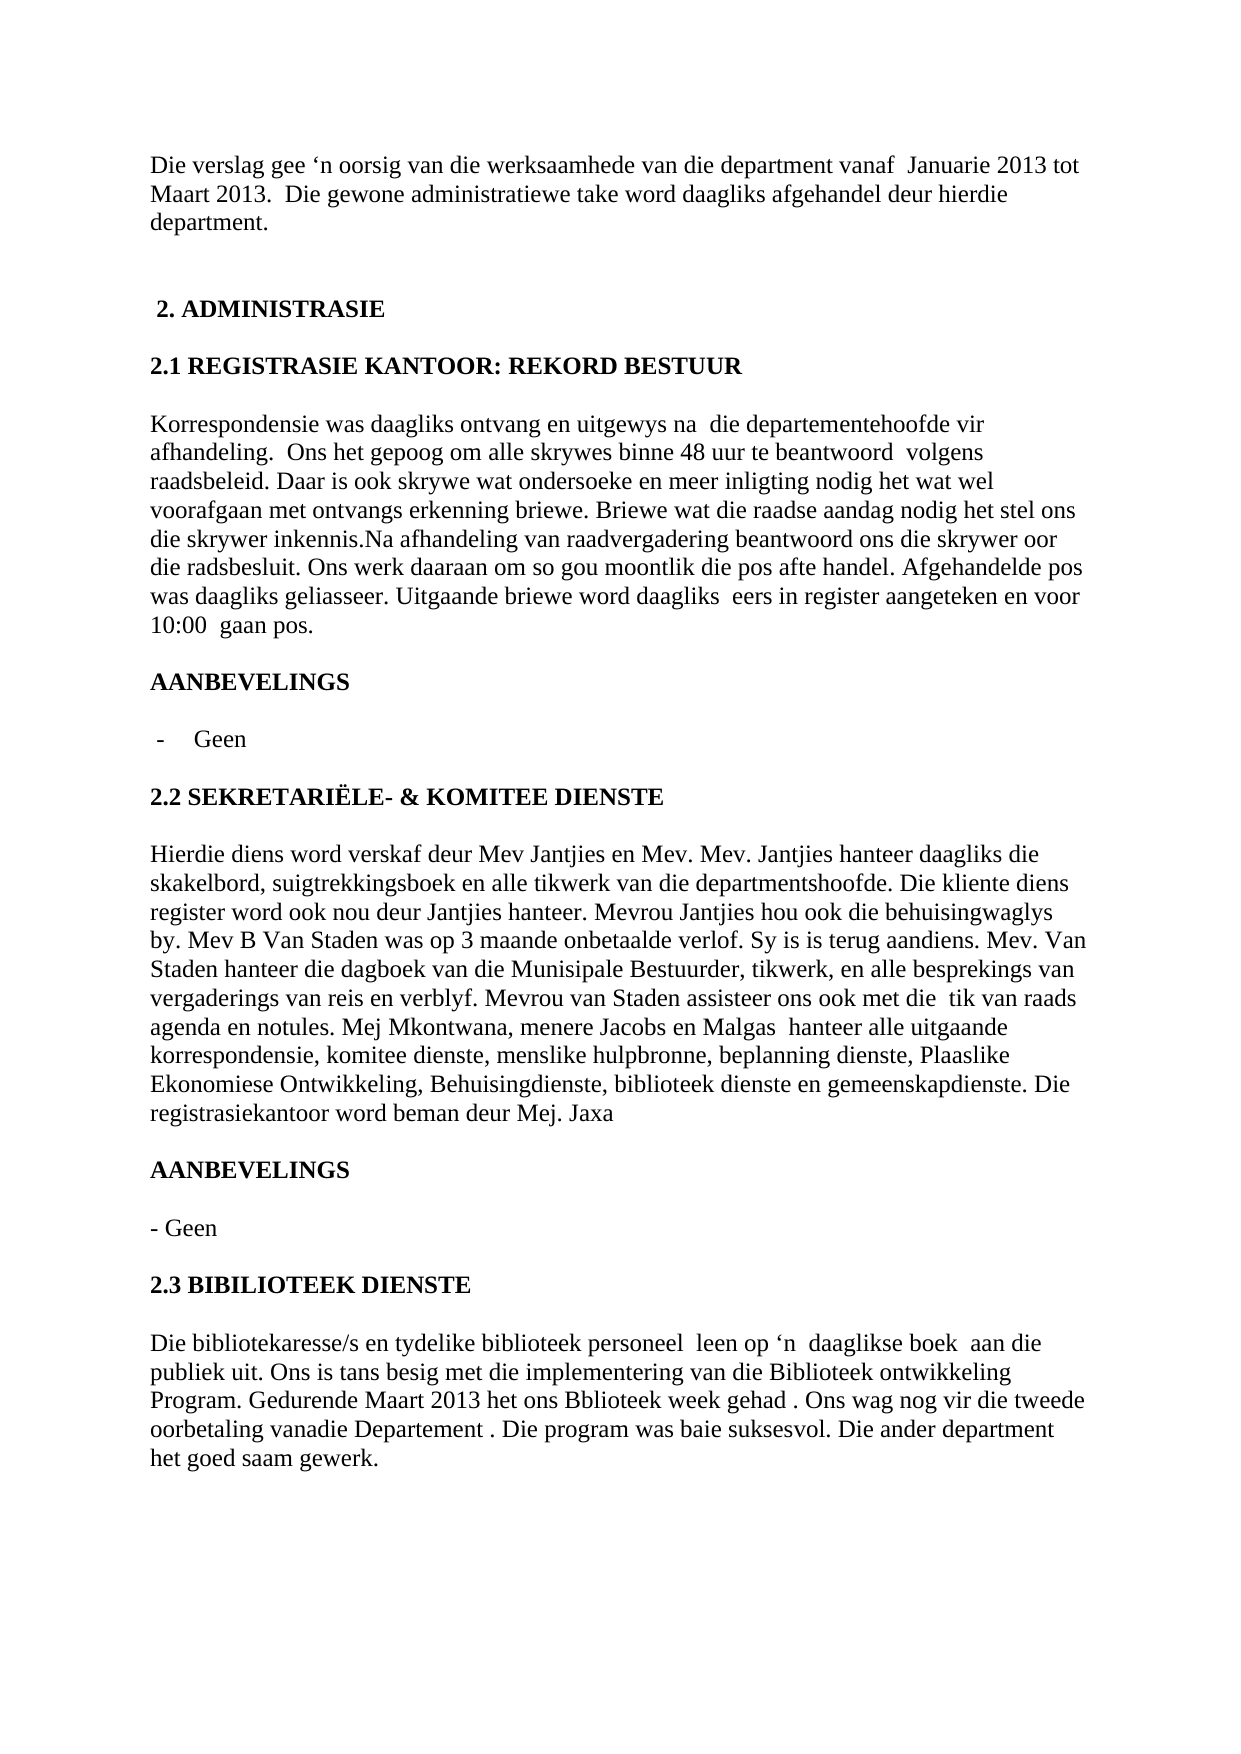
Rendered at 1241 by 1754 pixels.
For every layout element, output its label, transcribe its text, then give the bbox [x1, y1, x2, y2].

text Die verslag gee ‘n oorsig van die werksaamhede van die department vanaf Januarie 2013 tot Maart 2013. Die gewone administratiewe take word daagliks afgehandel deur hierdie department. [150, 150, 1090, 236]
text 2.2 SEKRETARIËLE- & KOMITEE DIENSTE [150, 782, 1090, 811]
text AANBEVELINGS [150, 667, 1090, 696]
text - Geen [150, 1213, 1090, 1242]
text Hierdie diens word verskaf deur Mev Jantjies en Mev. Mev. Jantjies hanteer daagliks die skakelbord, suigtrekkingsboek en alle tikwerk van die departmentshoofde. Die kliente diens register word ook nou deur Jantjies hanteer. Mevrou Jantjies hou ook die behuisingwaglys by. Mev B Van Staden was op 3 maande onbetaalde verlof. Sy is is terug aandiens. Mev. Van Staden hanteer die dagboek van die Munisipale Bestuurder, tikwerk, en alle besprekings van vergaderings van reis en verblyf. Mevrou van Staden assisteer ons ook met die tik van raads agenda en notules. Mej Mkontwana, menere Jacobs en Malgas hanteer alle uitgaande korrespondensie, komitee dienste, menslike hulpbronne, beplanning dienste, Plaaslike Ekonomiese Ontwikkeling, Behuisingdienste, biblioteek dienste en gemeenskapdienste. Die registrasiekantoor word beman deur Mej. Jaxa [150, 839, 1090, 1127]
list Geen [156, 724, 1090, 753]
text 2.1 REGISTRASIE KANTOOR: REKORD BESTUUR [150, 351, 1090, 380]
text AANBEVELINGS [150, 1156, 1090, 1184]
text 2.3 BIBILIOTEEK DIENSTE [150, 1271, 1090, 1299]
text 2. ADMINISTRASIE [150, 294, 1090, 322]
text Die bibliotekaresse/s en tydelike biblioteek personeel leen op ‘n daaglikse boek aan die publiek uit. Ons is tans besig met die implementering van die Biblioteek ontwikkeling Program. Gedurende Maart 2013 het ons Bblioteek week gehad . Ons wag nog vir die tweede oorbetaling vanadie Departement . Die program was baie suksesvol. Die ander department het goed saam gewerk. [150, 1328, 1090, 1472]
text Korrespondensie was daagliks ontvang en uitgewys na die departementehoofde vir afhandeling. Ons het gepoog om alle skrywes binne 48 uur te beantwoord volgens raadsbeleid. Daar is ook skrywe wat ondersoeke en meer inligting nodig het wat wel voorafgaan met ontvangs erkenning briewe. Briewe wat die raadse aandag nodig het stel ons die skrywer inkennis.Na afhandeling van raadvergadering beantwoord ons die skrywer oor die radsbesluit. Ons werk daaraan om so gou moontlik die pos afte handel. Afgehandelde pos was daagliks geliasseer. Uitgaande briewe word daagliks eers in register aangeteken en voor 10:00 gaan pos. [150, 409, 1090, 639]
